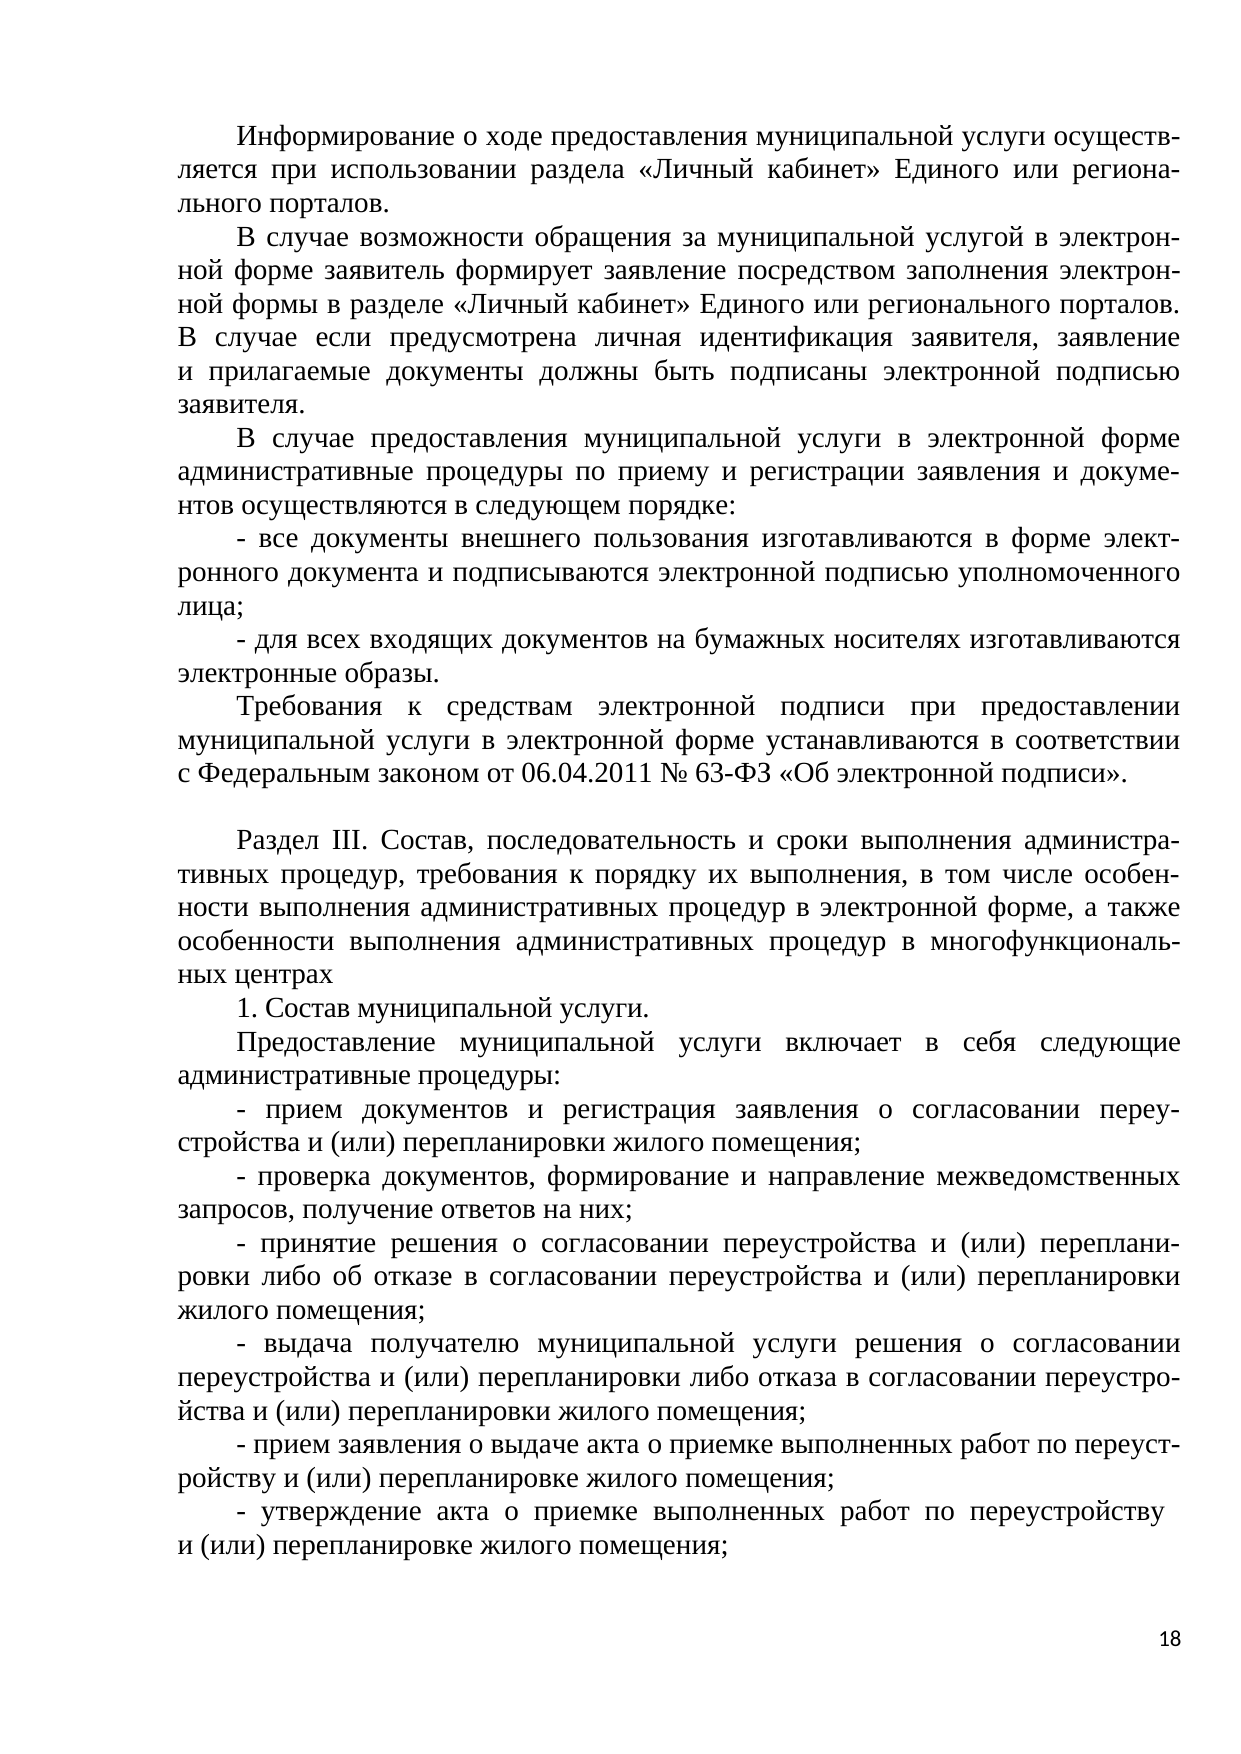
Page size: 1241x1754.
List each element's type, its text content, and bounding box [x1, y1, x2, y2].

text - принятие решения о согласовании переустройства и (или) переплани-ровки либо об отказе в согласовании переустройства и (или) перепланировки жилого помещения; [177, 1225, 1181, 1326]
text - для всех входящих документов на бумажных носителях изготавливаются электронные образы. [177, 621, 1181, 688]
text - прием заявления о выдаче акта о приемке выполненных работ по переуст-ройству и (или) перепланировке жилого помещения; [177, 1426, 1181, 1493]
text - утверждение акта о приемке выполненных работ по переустройству и (или) перепланировке жилого помещения; [177, 1493, 1181, 1560]
text В случае возможности обращения за муниципальной услугой в электрон-ной форме заявитель формирует заявление посредством заполнения электрон-ной формы в разделе «Личный кабинет» Единого или регионального порталов. В случае если предусмотрена личная идентификация заявителя, заявление и прилагаемые документы должны быть подписаны электронной подписью заявителя. [177, 219, 1181, 420]
text - проверка документов, формирование и направление межведомственных запросов, получение ответов на них; [177, 1158, 1181, 1225]
text - все документы внешнего пользования изготавливаются в форме элект-ронного документа и подписываются электронной подписью уполномоченного лица; [177, 521, 1181, 621]
text Предоставление муниципальной услуги включает в себя следующие административные процедуры: [177, 1024, 1181, 1091]
text - прием документов и регистрация заявления о согласовании переу-стройства и (или) перепланировки жилого помещения; [177, 1091, 1181, 1158]
text - выдача получателю муниципальной услуги решения о согласовании переустройства и (или) перепланировки либо отказа в согласовании переустро-йства и (или) перепланировки жилого помещения; [177, 1326, 1181, 1426]
text Требования к средствам электронной подписи при предоставлении муниципальной услуги в электронной форме устанавливаются в соответствии с Федеральным законом от 06.04.2011 № 63-ФЗ «Об электронной подписи». [177, 688, 1181, 789]
text 1. Состав муниципальной услуги. [177, 990, 1181, 1024]
text В случае предоставления муниципальной услуги в электронной форме административные процедуры по приему и регистрации заявления и докуме-нтов осуществляются в следующем порядке: [177, 420, 1181, 521]
text Информирование о ходе предоставления муниципальной услуги осуществ-ляется при использовании раздела «Личный кабинет» Единого или региона-льного порталов. [177, 118, 1181, 219]
text Раздел III. Состав, последовательность и сроки выполнения администра-тивных процедур, требования к порядку их выполнения, в том числе особен-ности выполнения административных процедур в электронной форме, а также особенности выполнения административных процедур в многофункциональ-ных центрах [177, 822, 1181, 990]
